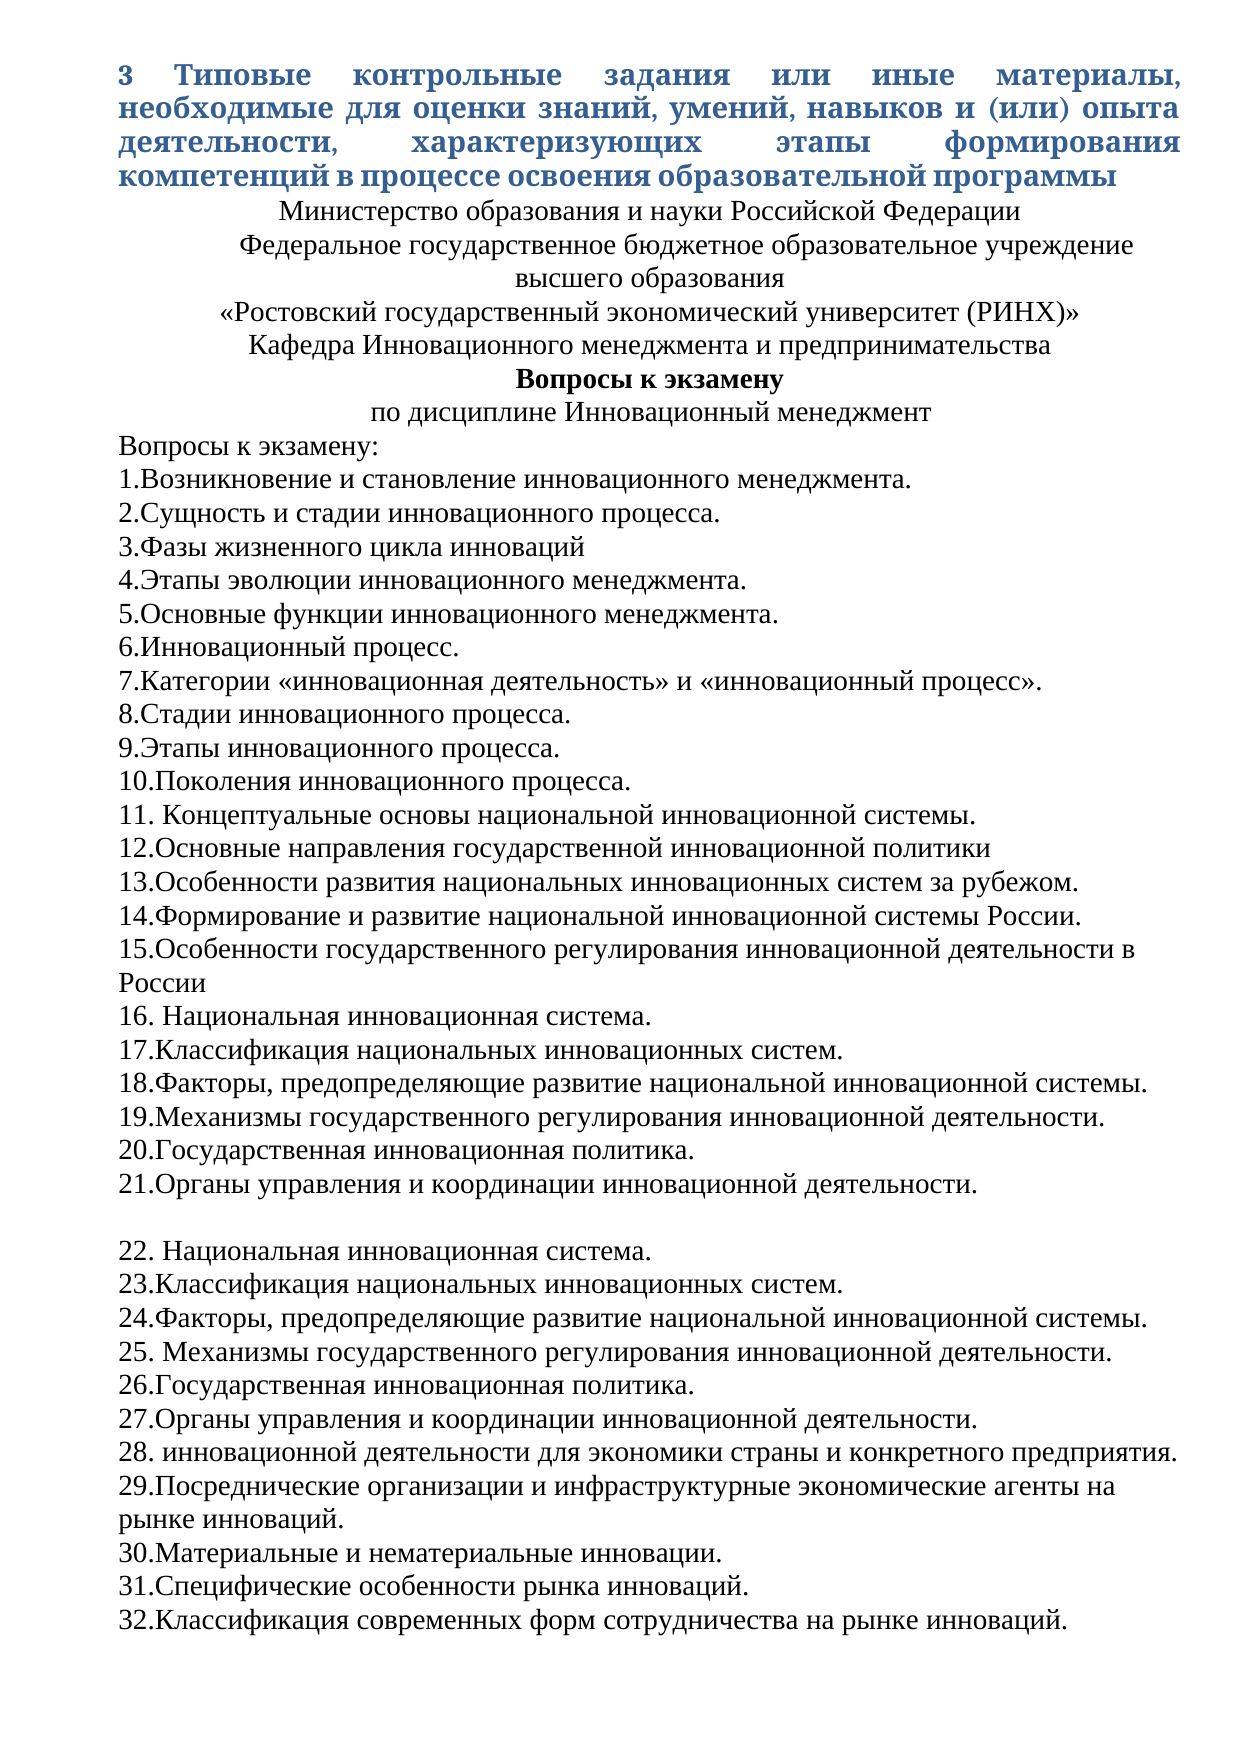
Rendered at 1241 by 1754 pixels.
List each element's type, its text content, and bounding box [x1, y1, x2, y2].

text Кафедра Инновационного менеджмента и предпринимательства [118, 327, 1181, 361]
text 10.Поколения инновационного процесса. [118, 763, 1181, 797]
text 23.Классификация национальных инновационных систем. [118, 1267, 1181, 1300]
text 14.Формирование и развитие национальной инновационной системы России. [118, 898, 1181, 931]
text 17.Классификация национальных инновационных систем. [118, 1032, 1181, 1065]
text 2.Сущность и стадии инновационного процесса. [118, 495, 1181, 529]
text 13.Особенности развития национальных инновационных систем за рубежом. [118, 864, 1181, 898]
text по дисциплине Инновационный менеджмент [118, 394, 1184, 428]
text «Ростовский государственный экономический университет (РИНХ)» [118, 294, 1181, 327]
text 3 Типовые контрольные задания или иные материалы, необходимые для оценки знаний, умений, навыков и (или) опыта деятельности, характеризующих этапы формирования компетенций в процессе освоения образовательной программы [118, 59, 1181, 193]
text Министерство образования и науки Российской Федерации [118, 193, 1181, 227]
text 11. Концептуальные основы национальной инновационной системы. [118, 797, 1181, 831]
text 4.Этапы эволюции инновационного менеджмента. [118, 562, 1181, 596]
text 28. инновационной деятельности для экономики страны и конкретного предприятия. [118, 1434, 1181, 1468]
text 27.Органы управления и координации инновационной деятельности. [118, 1401, 1181, 1434]
text 25. Механизмы государственного регулирования инновационной деятельности. [118, 1334, 1181, 1367]
text 3.Фазы жизненного цикла инноваций [118, 529, 1181, 562]
text Федеральное государственное бюджетное образовательное учреждение высшего образования [118, 227, 1181, 294]
text 7.Категории «инновационная деятельность» и «инновационный процесс». [118, 663, 1181, 696]
text 5.Основные функции инновационного менеджмента. [118, 596, 1181, 629]
text Вопросы к экзамену: [118, 428, 1181, 462]
text 32.Классификация современных форм сотрудничества на рынке инноваций. [118, 1602, 1181, 1636]
text 30.Материальные и нематериальные инновации. [118, 1535, 1181, 1568]
text 18.Факторы, предопределяющие развитие национальной инновационной системы. [118, 1065, 1181, 1099]
text 19.Механизмы государственного регулирования инновационной деятельности. [118, 1099, 1181, 1132]
text 26.Государственная инновационная политика. [118, 1367, 1181, 1401]
text Вопросы к экзамену [118, 361, 1181, 394]
text 31.Специфические особенности рынка инноваций. [118, 1568, 1181, 1602]
text 12.Основные направления государственной инновационной политики [118, 831, 1181, 864]
text 6.Инновационный процесс. [118, 629, 1181, 663]
text 15.Особенности государственного регулирования инновационной деятельности в России [118, 931, 1181, 998]
text 16. Национальная инновационная система. [118, 998, 1181, 1032]
text 21.Органы управления и координации инновационной деятельности. [118, 1166, 1181, 1199]
text 24.Факторы, предопределяющие развитие национальной инновационной системы. [118, 1300, 1181, 1334]
text 1.Возникновение и становление инновационного менеджмента. [118, 462, 1181, 495]
text 20.Государственная инновационная политика. [118, 1132, 1181, 1166]
text 29.Посреднические организации и инфраструктурные экономические агенты на рынке инноваций. [118, 1468, 1181, 1535]
text 22. Национальная инновационная система. [118, 1233, 1181, 1267]
text 9.Этапы инновационного процесса. [118, 730, 1181, 763]
text 8.Стадии инновационного процесса. [118, 696, 1181, 730]
